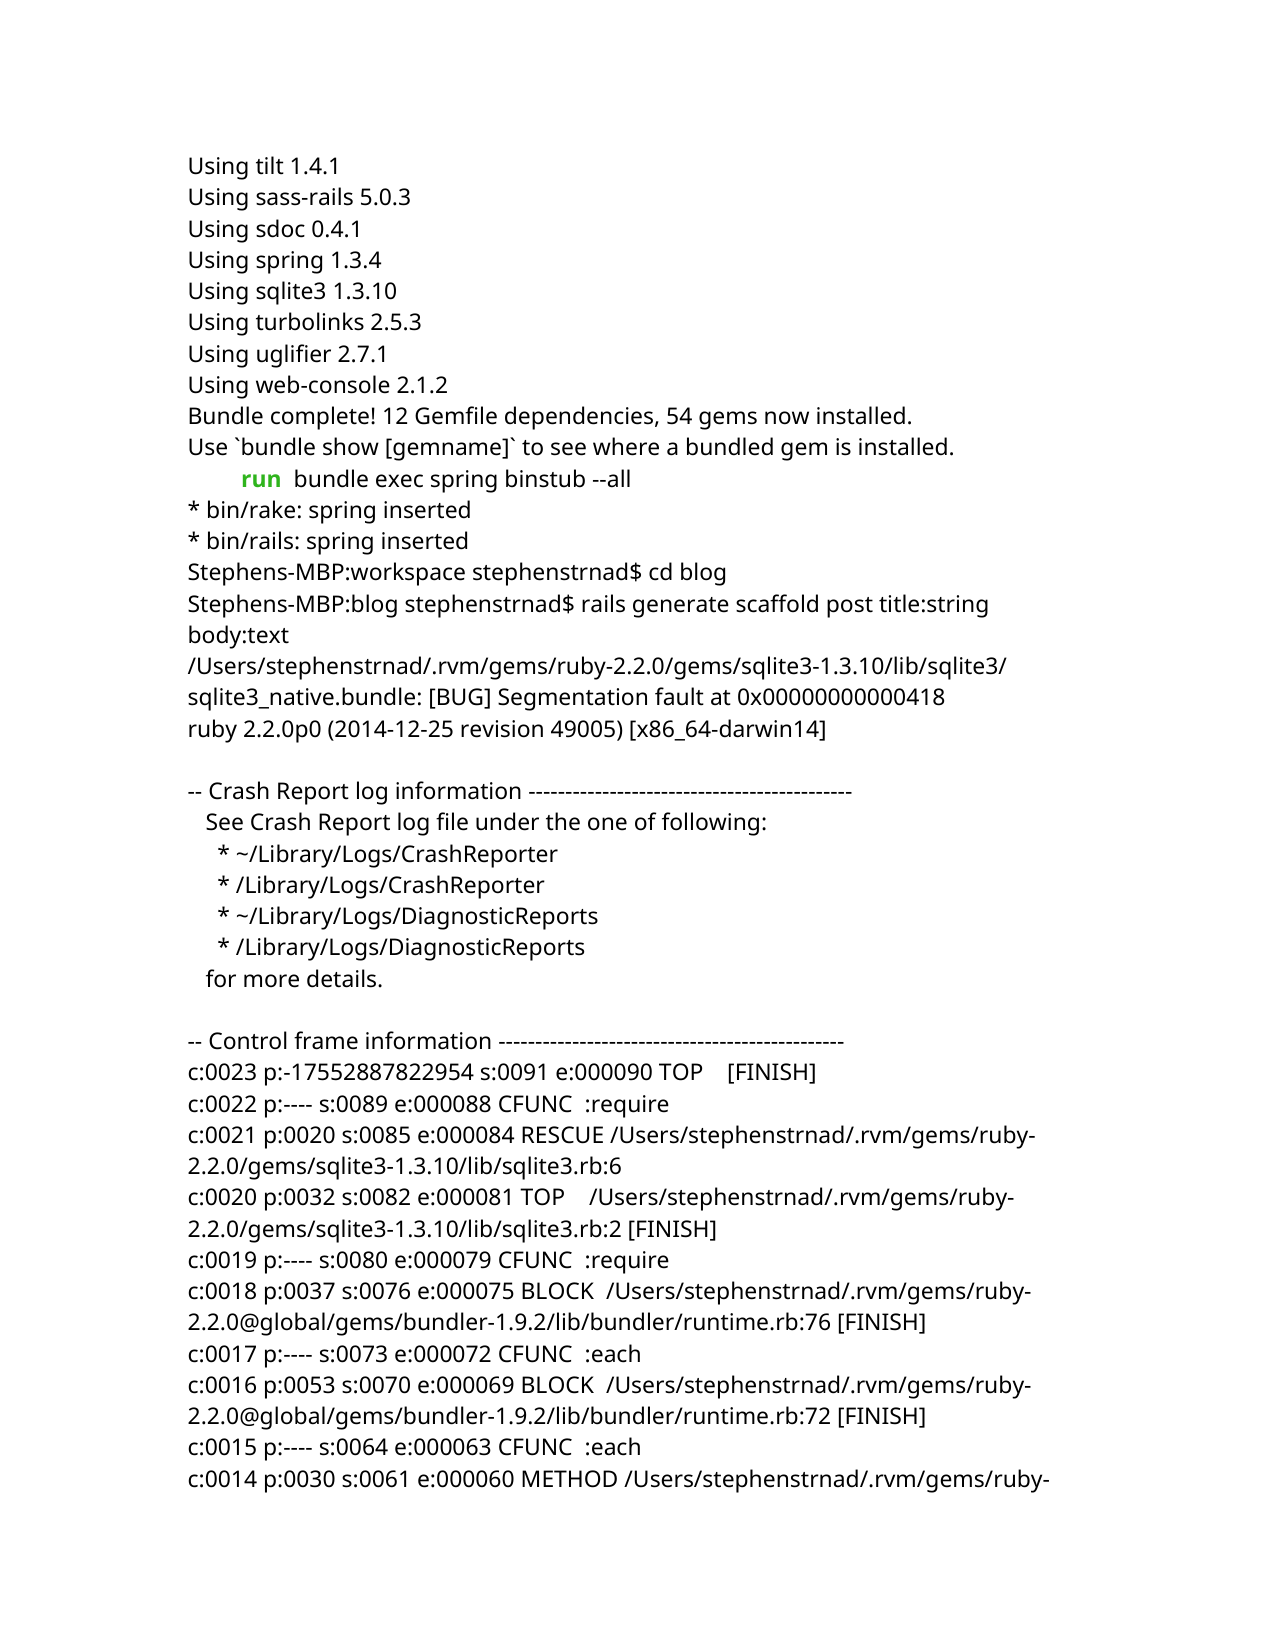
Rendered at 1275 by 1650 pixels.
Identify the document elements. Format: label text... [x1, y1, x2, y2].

text -- Control frame information ----------------------------------------------- [187, 1025, 1087, 1056]
text -- Crash Report log information -------------------------------------------- [187, 775, 1087, 806]
text c:0021 p:0020 s:0085 e:000084 RESCUE /Users/stephenstrnad/.rvm/gems/ruby-2.2.0/gems/sqlite3-1.3.10/lib/sqlite3.rb:6 [187, 1119, 1087, 1181]
text Using sdoc 0.4.1 [187, 212, 1087, 244]
text c:0023 p:-17552887822954 s:0091 e:000090 TOP [FINISH] [187, 1056, 1087, 1087]
text /Users/stephenstrnad/.rvm/gems/ruby-2.2.0/gems/sqlite3-1.3.10/lib/sqlite3/sqlite3_native.bundle: [BUG] Segmentation fault at 0x00000000000418 [187, 650, 1087, 712]
text c:0017 p:---- s:0073 e:000072 CFUNC :each [187, 1337, 1087, 1369]
text Using sqlite3 1.3.10 [187, 275, 1087, 306]
text * ~/Library/Logs/CrashReporter [187, 837, 1087, 869]
text Using web-console 2.1.2 [187, 369, 1087, 400]
text * /Library/Logs/CrashReporter [187, 869, 1087, 900]
text ruby 2.2.0p0 (2014-12-25 revision 49005) [x86_64-darwin14] [187, 712, 1087, 744]
text * /Library/Logs/DiagnosticReports [187, 931, 1087, 962]
text Bundle complete! 12 Gemfile dependencies, 54 gems now installed. [187, 400, 1087, 431]
text Stephens-MBP:workspace stephenstrnad$ cd blog [187, 556, 1087, 587]
text * bin/rails: spring inserted [187, 525, 1087, 556]
text Stephens-MBP:blog stephenstrnad$ rails generate scaffold post title:string body:text [187, 587, 1087, 650]
text * bin/rake: spring inserted [187, 494, 1087, 525]
text Using spring 1.3.4 [187, 244, 1087, 275]
text c:0015 p:---- s:0064 e:000063 CFUNC :each [187, 1431, 1087, 1462]
text Use `bundle show [gemname]` to see where a bundled gem is installed. [187, 431, 1087, 462]
text for more details. [187, 962, 1087, 994]
text run bundle exec spring binstub --all [187, 462, 1087, 494]
text Using uglifier 2.7.1 [187, 337, 1087, 369]
text c:0020 p:0032 s:0082 e:000081 TOP /Users/stephenstrnad/.rvm/gems/ruby-2.2.0/gems/sqlite3-1.3.10/lib/sqlite3.rb:2 [FINISH] [187, 1181, 1087, 1244]
text c:0022 p:---- s:0089 e:000088 CFUNC :require [187, 1087, 1087, 1119]
text c:0016 p:0053 s:0070 e:000069 BLOCK /Users/stephenstrnad/.rvm/gems/ruby-2.2.0@global/gems/bundler-1.9.2/lib/bundler/runtime.rb:72 [FINISH] [187, 1369, 1087, 1431]
text c:0019 p:---- s:0080 e:000079 CFUNC :require [187, 1244, 1087, 1275]
text Using sass-rails 5.0.3 [187, 181, 1087, 212]
text Using turbolinks 2.5.3 [187, 306, 1087, 337]
text c:0018 p:0037 s:0076 e:000075 BLOCK /Users/stephenstrnad/.rvm/gems/ruby-2.2.0@global/gems/bundler-1.9.2/lib/bundler/runtime.rb:76 [FINISH] [187, 1275, 1087, 1337]
text * ~/Library/Logs/DiagnosticReports [187, 900, 1087, 931]
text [187, 1462, 1087, 1494]
text Using tilt 1.4.1 [187, 150, 1087, 181]
text See Crash Report log file under the one of following: [187, 806, 1087, 837]
